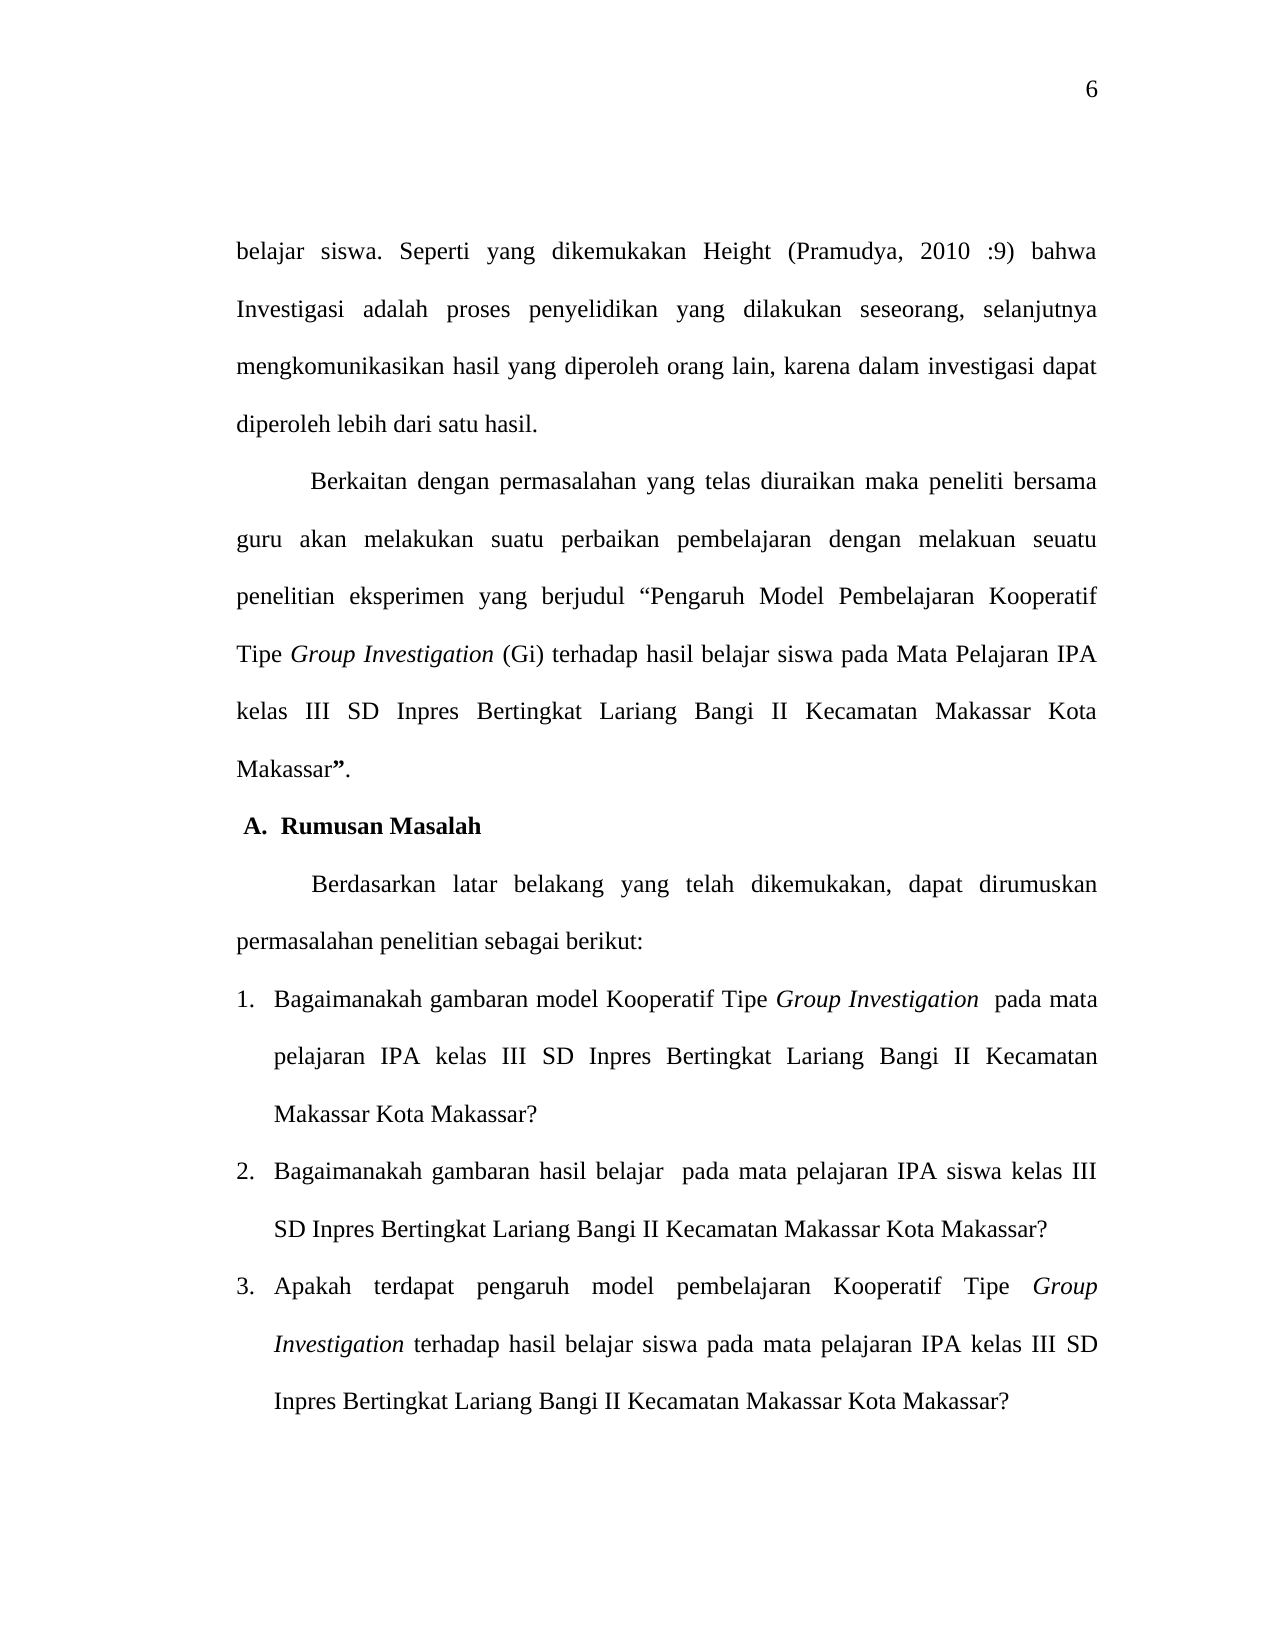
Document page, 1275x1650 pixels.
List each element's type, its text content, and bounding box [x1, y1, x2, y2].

list Rumusan Masalah [243, 811, 1098, 840]
list Berkaitan dengan permasalahan yang telas diuraikan maka peneliti bersama guru akan melakukan suatu perbaikan pembelajaran dengan melakuan seuatu penelitian eksperimen yang berjudul “Pengaruh Model Pembelajaran Kooperatif Tipe Group Investigation (Gi) terhadap hasil belajar siswa pada Mata Pelajaran IPA kelas III SD Inpres Bertingkat Lariang Bangi II Kecamatan Makassar Kota Makassar”. [236, 466, 1098, 782]
list Berdasarkan latar belakang yang telah dikemukakan, dapat dirumuskan permasalahan penelitian sebagai berikut: [236, 869, 1098, 955]
list Apakah terdapat pengaruh model pembelajaran Kooperatif Tipe Group Investigation terhadap hasil belajar siswa pada mata pelajaran IPA kelas III SD Inpres Bertingkat Lariang Bangi II Kecamatan Makassar Kota Makassar? [236, 1271, 1098, 1415]
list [236, 236, 1098, 437]
list Bagaimanakah gambaran hasil belajar pada mata pelajaran IPA siswa kelas III SD Inpres Bertingkat Lariang Bangi II Kecamatan Makassar Kota Makassar? [236, 1156, 1098, 1242]
list Bagaimanakah gambaran model Kooperatif Tipe Group Investigation pada mata pelajaran IPA kelas III SD Inpres Bertingkat Lariang Bangi II Kecamatan Makassar Kota Makassar? [236, 984, 1098, 1127]
